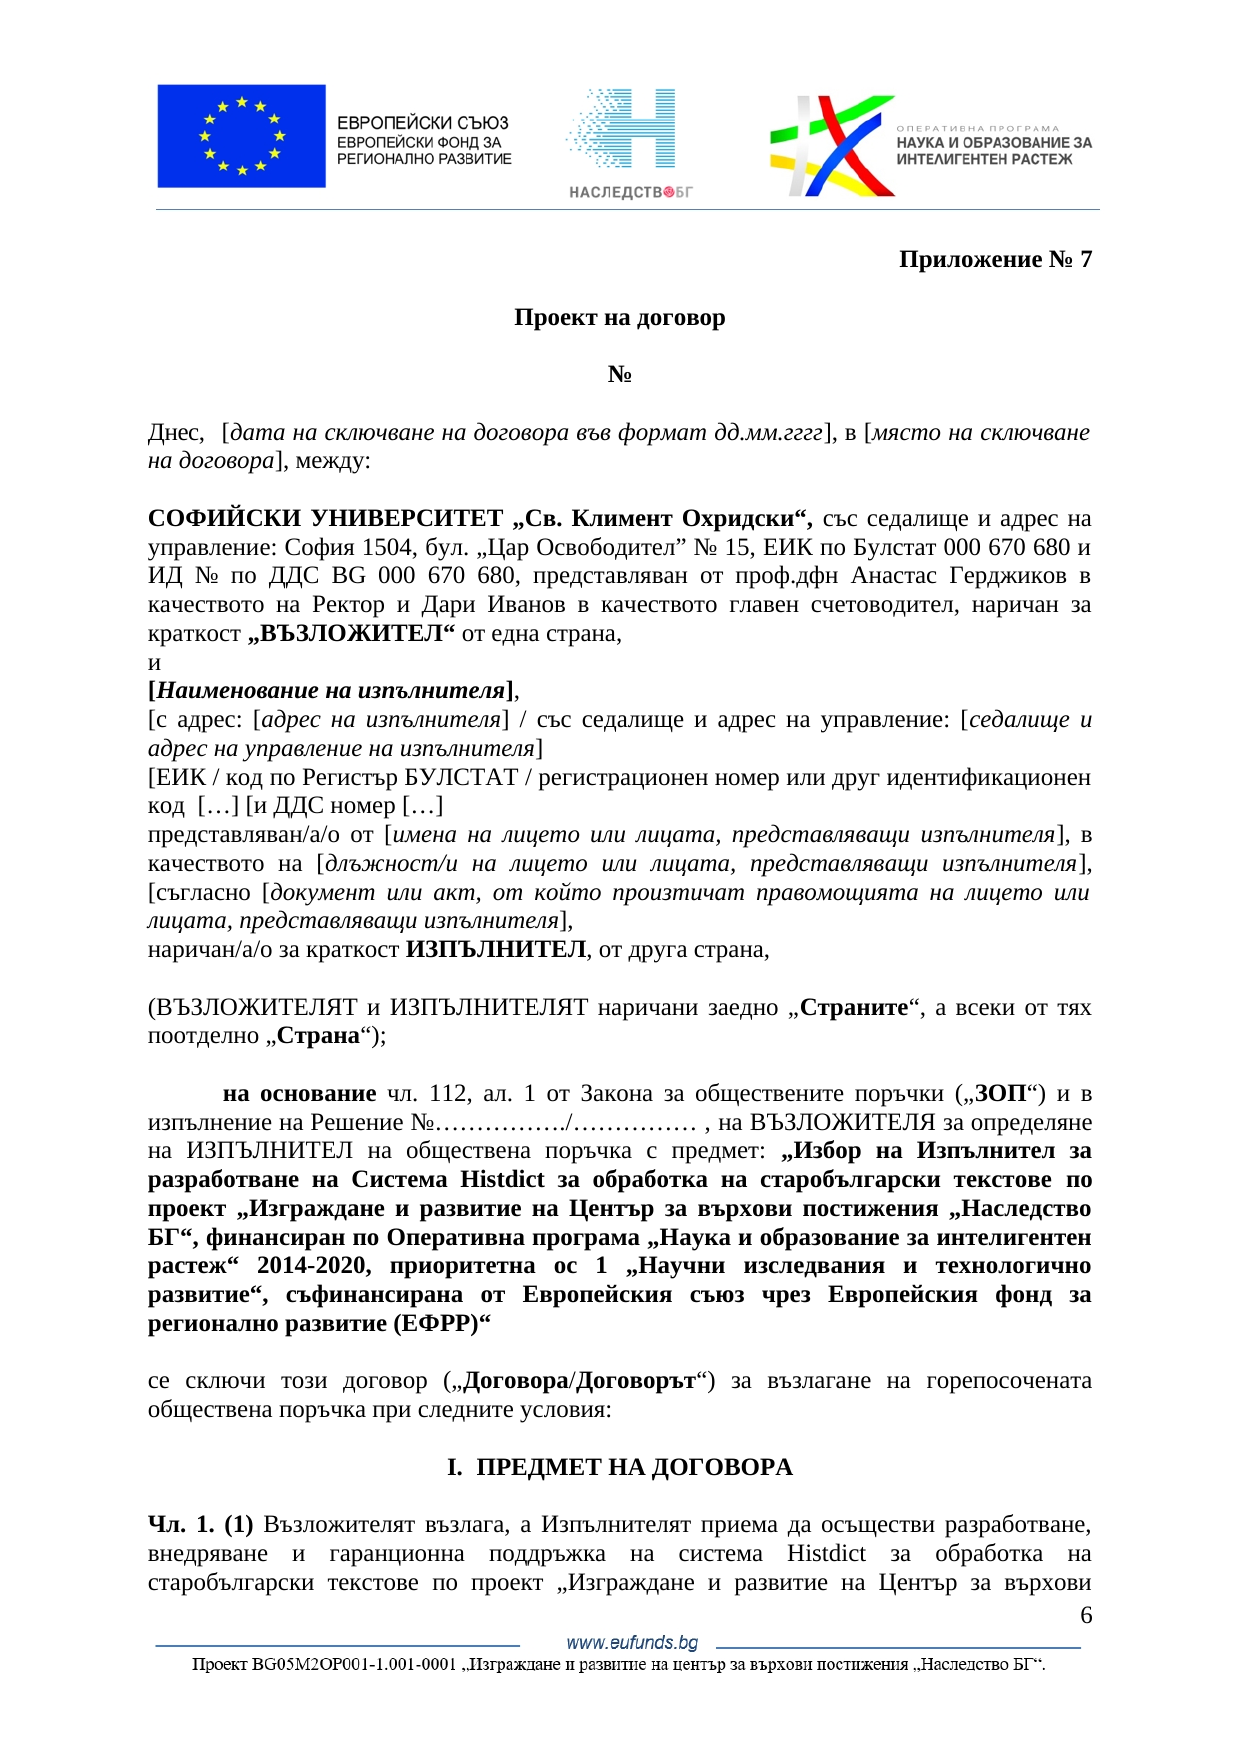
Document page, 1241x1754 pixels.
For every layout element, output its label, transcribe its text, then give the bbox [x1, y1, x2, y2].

text на основание чл. 112, ал. 1 от Закона за обществените поръчки („ЗОП“) и в изпълнение на Решение №……………./…………… , на ВЪЗЛОЖИТЕЛЯ за определяне на ИЗПЪЛНИТЕЛ на обществена поръчка с предмет: „Избор на Изпълнител за разработване на Система Histdict за обработка на старобългарски текстове по проект „Изграждане и развитие на Център за върхови постижения „Наследство БГ“, финансиран по Оперативна програма „Наука и образование за интелигентен растеж“ 2014-2020, приоритетна ос 1 „Научни изследвания и технологично развитие“, съфинансирана от Европейския съюз чрез Европейския фонд за регионално развитие (ЕФРР)“ [148, 1078, 1093, 1337]
text Проект на договор [148, 302, 1093, 330]
text се сключи този договор („Договора/Договорът“) за възлагане на горепосочената обществена поръчка при следните условия: [148, 1365, 1093, 1423]
text и [148, 647, 1093, 675]
text представляван/а/о от [имена на лицето или лицата, представляващи изпълнителя], в качеството на [длъжност/и на лицето или лицата, представляващи изпълнителя], [съгласно [документ или акт, от който произтичат правомощията на лицето или лицата, представляващи изпълнителя], [148, 819, 1093, 934]
text [Наименование на изпълнителя], [148, 675, 1093, 704]
text Приложение № 7 [148, 244, 1093, 273]
text наричан/а/о за краткост ИЗПЪЛНИТЕЛ, от друга страна, [148, 934, 1093, 963]
text (ВЪЗЛОЖИТЕЛЯТ и ИЗПЪЛНИТЕЛЯТ наричани заедно „Страните“, а всеки от тях поотделно „Страна“); [148, 992, 1093, 1049]
text Днес, [дата на сключване на договора във формат дд.мм.гггг], в [място на сключване на договора], между: [148, 417, 1093, 474]
picture [147, 1628, 1093, 1681]
picture [147, 73, 1107, 216]
list ПРЕДМЕТ НА ДОГОВОРА [148, 1452, 1093, 1480]
text СОФИЙСКИ УНИВЕРСИТЕТ „Св. Климент Охридски“, със седалище и адрес на управление: София 1504, бул. „Цар Освободител” № 15, ЕИК по Булстат 000 670 680 и ИД № по ДДС BG 000 670 680, представляван от проф.дфн Анастас Герджиков в качеството на Ректор и Дари Иванов в качеството главен счетоводител, наричан за краткост „ВЪЗЛОЖИТЕЛ“ от една страна, [148, 503, 1093, 647]
text [ЕИК / код по Регистър БУЛСТАТ / регистрационен номер или друг идентификационен код […] [и ДДС номер […] [148, 762, 1093, 819]
text [с адрес: [адрес на изпълнителя] / със седалище и адрес на управление: [седалище и адрес на управление на изпълнителя] [148, 704, 1093, 762]
text № [148, 359, 1093, 388]
